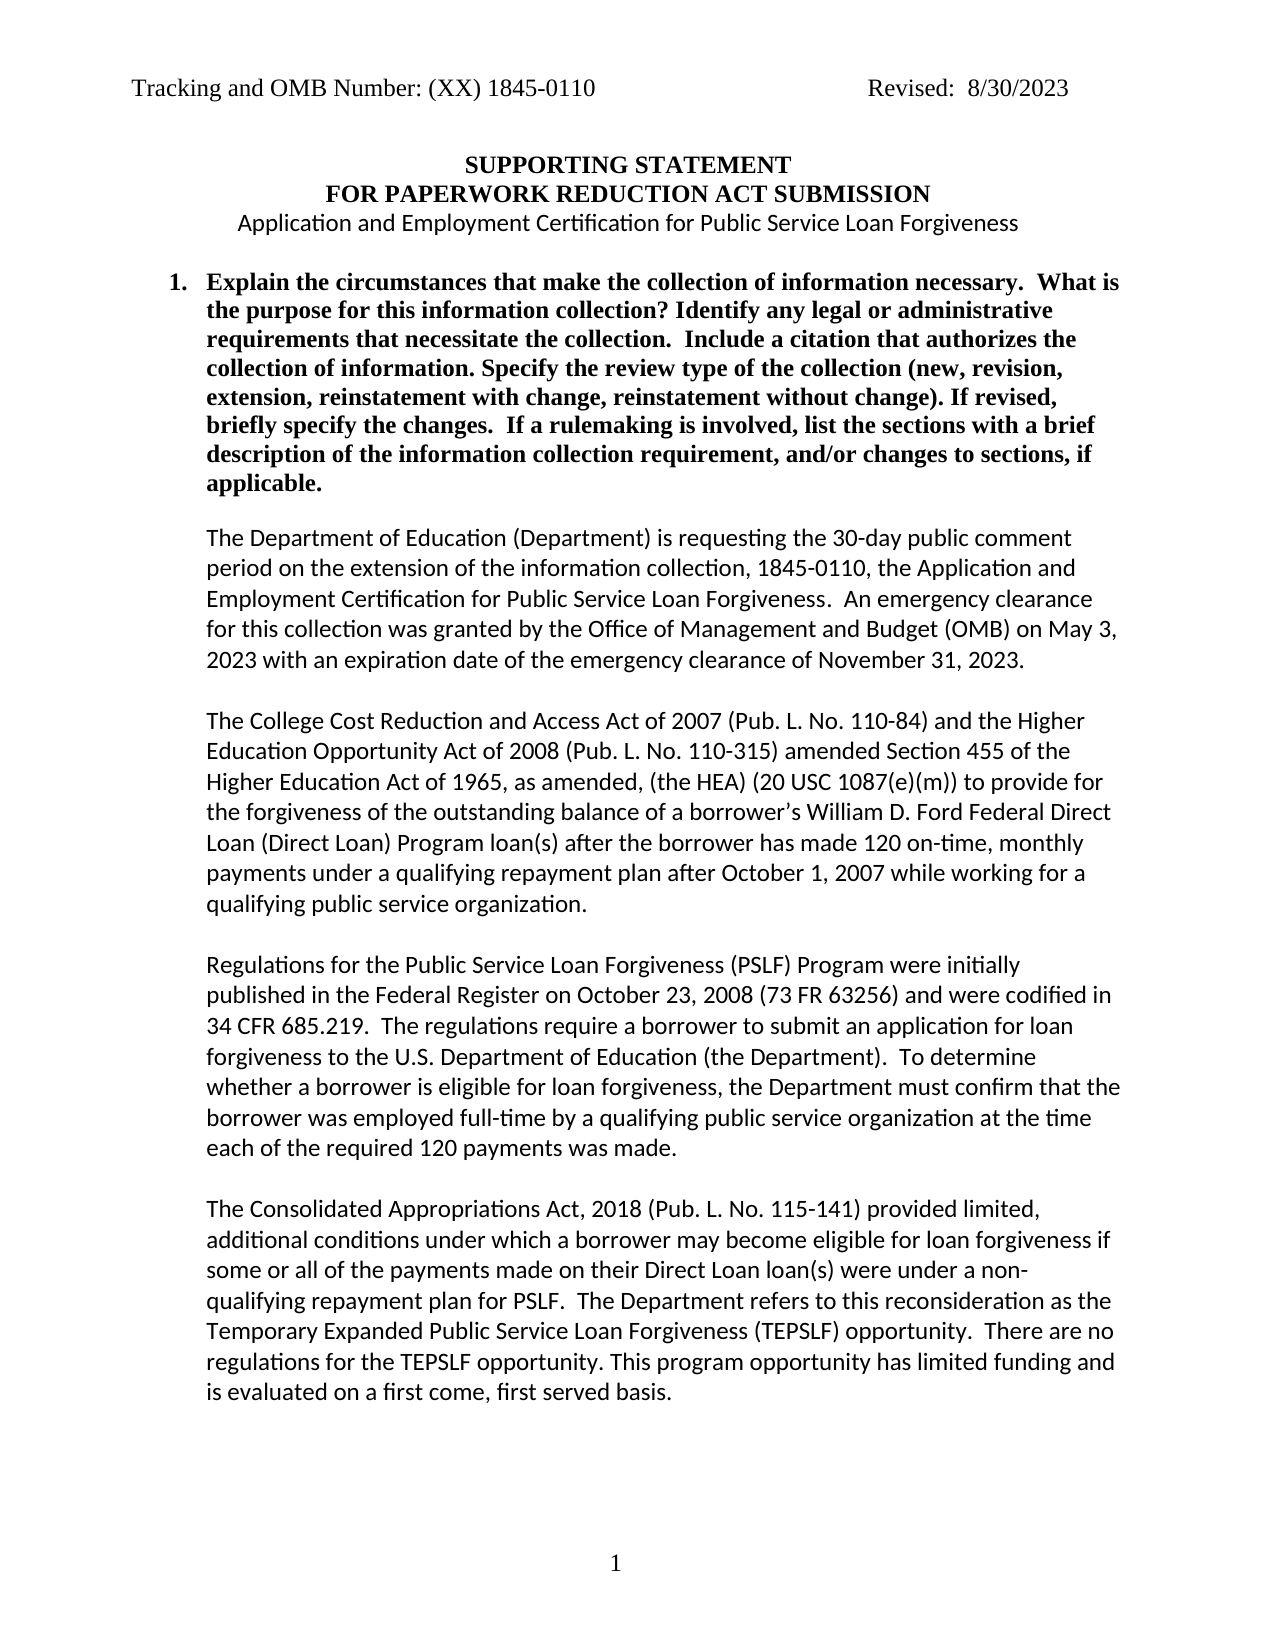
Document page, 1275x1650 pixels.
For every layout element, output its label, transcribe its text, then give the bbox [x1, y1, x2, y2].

text Regulations for the Public Service Loan Forgiveness (PSLF) Program were initially published in the Federal Register on October 23, 2008 (73 FR 63256) and were codified in 34 CFR 685.219. The regulations require a borrower to submit an application for loan forgiveness to the U.S. Department of Education (the Department). To determine whether a borrower is eligible for loan forgiveness, the Department must confirm that the borrower was employed full-time by a qualifying public service organization at the time each of the required 120 payments was made. [206, 949, 1125, 1163]
subtitle SUPPORTING STATEMENT [131, 150, 1125, 179]
text The College Cost Reduction and Access Act of 2007 (Pub. L. No. 110-84) and the Higher Education Opportunity Act of 2008 (Pub. L. No. 110-315) amended Section 455 of the Higher Education Act of 1965, as amended, (the HEA) (20 USC 1087(e)(m)) to provide for the forgiveness of the outstanding balance of a borrower’s William D. Ford Federal Direct Loan (Direct Loan) Program loan(s) after the borrower has made 120 on-time, monthly payments under a qualifying repayment plan after October 1, 2007 while working for a qualifying public service organization. [206, 705, 1125, 918]
subtitle FOR PAPERWORK REDUCTION ACT SUBMISSION [131, 179, 1125, 207]
text The Department of Education (Department) is requesting the 30-day public comment period on the extension of the information collection, 1845-0110, the Application and Employment Certification for Public Service Loan Forgiveness. An emergency clearance for this collection was granted by the Office of Management and Budget (OMB) on May 3, 2023 with an expiration date of the emergency clearance of November 31, 2023. [206, 522, 1125, 674]
list Explain the circumstances that make the collection of information necessary. What is the purpose for this information collection? Identify any legal or administrative requirements that necessitate the collection. Include a citation that authorizes the collection of information. Specify the review type of the collection (new, revision, extension, reinstatement with change, reinstatement without change). If revised, briefly specify the changes. If a rulemaking is involved, list the sections with a brief description of the information collection requirement, and/or changes to sections, if applicable. [169, 267, 1125, 497]
title Application and Employment Certification for Public Service Loan Forgiveness [131, 207, 1125, 238]
text The Consolidated Appropriations Act, 2018 (Pub. L. No. 115-141) provided limited, additional conditions under which a borrower may become eligible for loan forgiveness if some or all of the payments made on their Direct Loan loan(s) were under a non-qualifying repayment plan for PSLF. The Department refers to this reconsideration as the Temporary Expanded Public Service Loan Forgiveness (TEPSLF) opportunity. There are no regulations for the TEPSLF opportunity. This program opportunity has limited funding and is evaluated on a first come, first served basis. [206, 1193, 1125, 1407]
